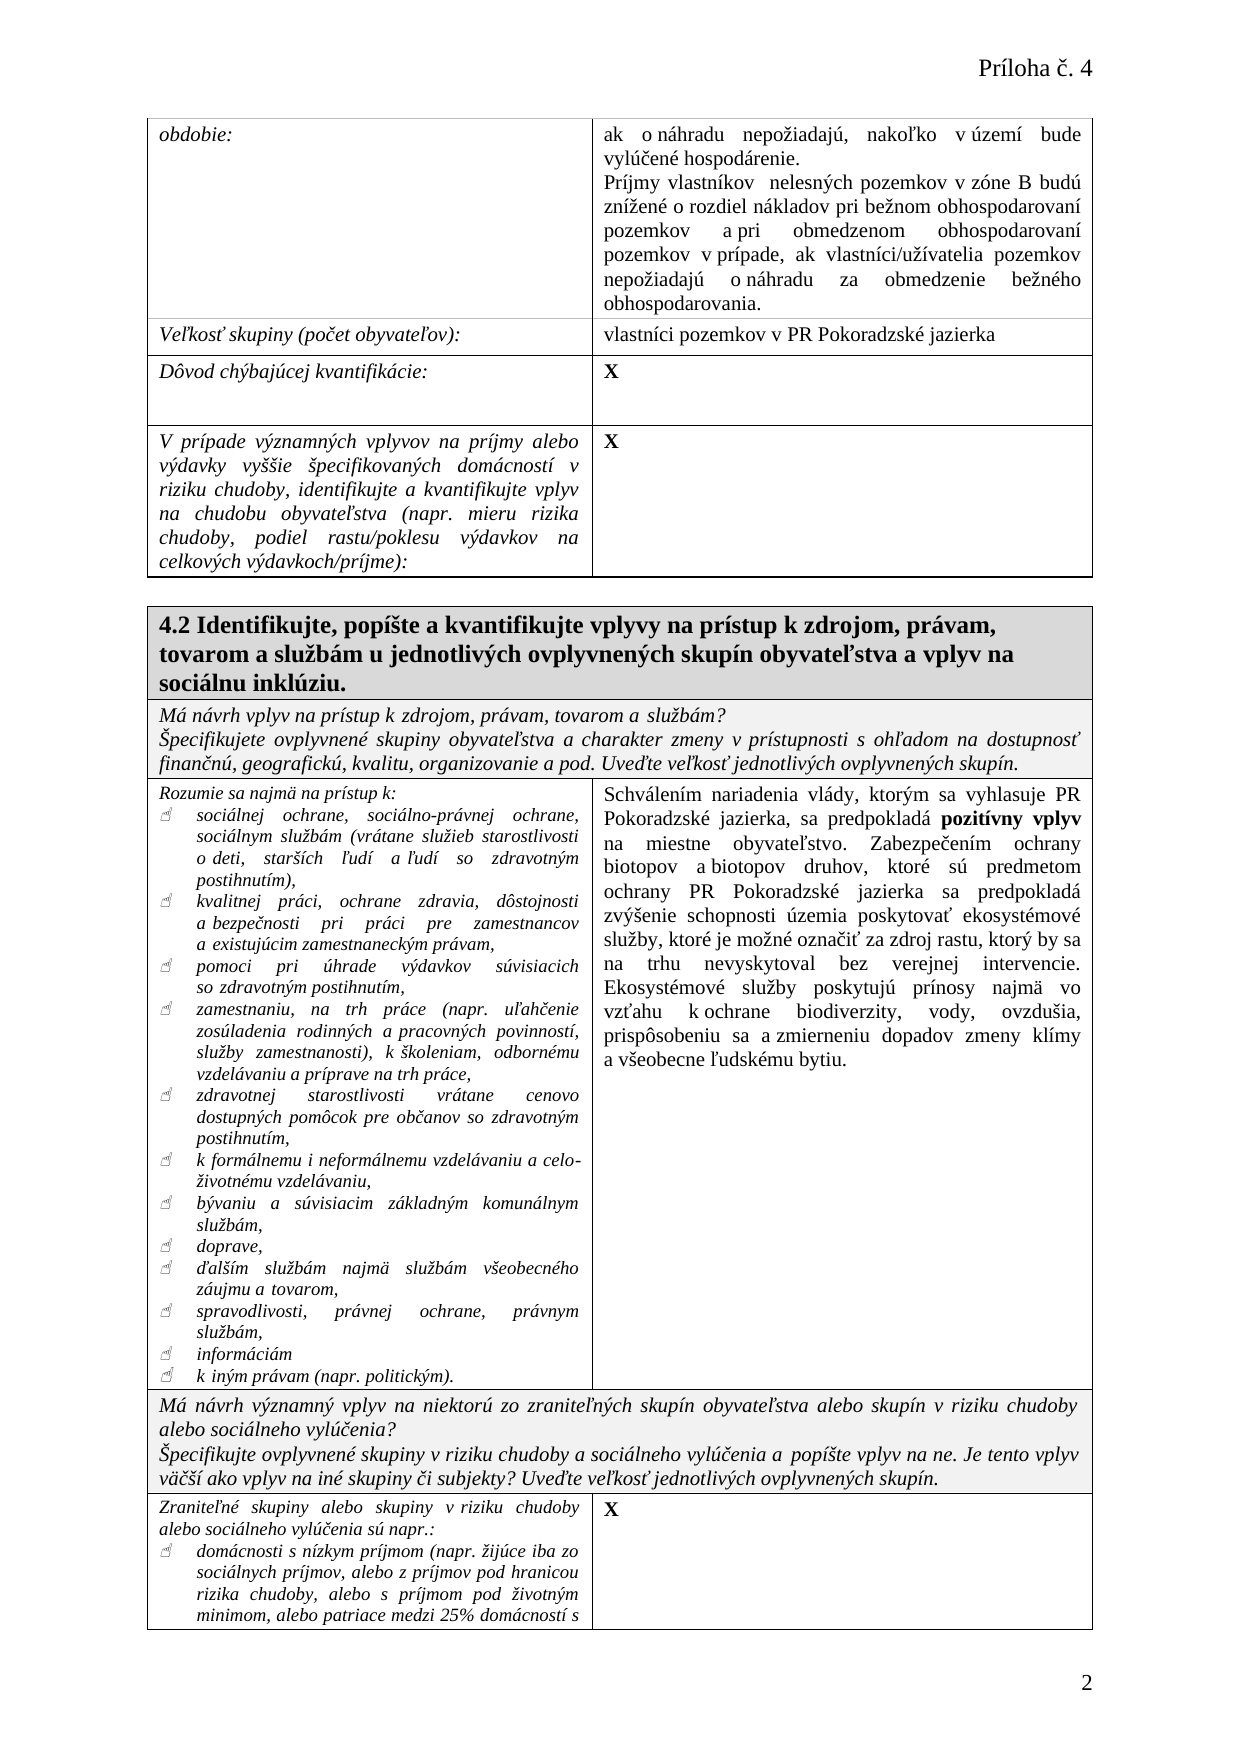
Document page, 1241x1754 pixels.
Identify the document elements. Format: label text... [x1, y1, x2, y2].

table_cell Má návrh vplyv na prístup k zdrojom, právam, tovarom a službám? Špecifikujete ovplyvnené skupiny obyvateľstva a charakter zmeny v prístupnosti s ohľadom na dostupnosť finančnú, geografickú, kvalitu, organizovanie a pod. Uveďte veľkosť jednotlivých ovplyvnených skupín. [148, 700, 1092, 778]
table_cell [148, 119, 592, 317]
table_cell X [593, 426, 1092, 576]
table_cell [148, 1494, 592, 1629]
table_cell Má návrh významný vplyv na niektorú zo zraniteľných skupín obyvateľstva alebo skupín v riziku chudoby alebo sociálneho vylúčenia? Špecifikujte ovplyvnené skupiny v riziku chudoby a sociálneho vylúčenia a popíšte vplyv na ne. Je tento vplyv väčší ako vplyv na iné skupiny či subjekty? Uveďte veľkosť jednotlivých ovplyvnených skupín. [148, 1390, 1092, 1492]
table_cell X [593, 1494, 1092, 1629]
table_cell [593, 119, 1092, 317]
table_cell Dôvod chýbajúcej kvantifikácie: [148, 356, 592, 425]
table_cell Rozumie sa najmä na prístup k: sociálnej ochrane, sociálno-právnej ochrane, sociálnym službám (vrátane služieb starostlivosti o deti, starších ľudí a ľudí so zdravotným postihnutím), kvalitnej práci, ochrane zdravia, dôstojnosti a bezpečnosti pri práci pre zamestnancov a existujúcim zamestnaneckým právam, pomoci pri úhrade výdavkov súvisiacich so zdravotným postihnutím, zamestnaniu, na trh práce (napr. uľahčenie zosúladenia rodinných a pracovných povinností, služby zamestnanosti), k školeniam, odbornému vzdelávaniu a príprave na trh práce, zdravotnej starostlivosti vrátane cenovo dostupných pomôcok pre občanov so zdravotným postihnutím, k formálnemu i neformálnemu vzdelávaniu a celoživotnému vzdelávaniu, bývaniu a súvisiacim základným komunálnym službám, doprave, ďalším službám najmä službám všeobecného záujmu a tovarom, spravodlivosti, právnej ochrane, právnym službám, informáciám k iným právam (napr. politickým). [148, 779, 592, 1389]
table_header 4.2 Identifikujte, popíšte a kvantifikujte vplyvy na prístup k zdrojom, právam, tovarom a službám u jednotlivých ovplyvnených skupín obyvateľstva a vplyv na sociálnu inklúziu. [148, 607, 1092, 699]
table_cell vlastníci pozemkov v PR Pokoradzské jazierka [593, 319, 1092, 355]
table_cell V prípade významných vplyvov na príjmy alebo výdavky vyššie špecifikovaných domácností v riziku chudoby, identifikujte a kvantifikujte vplyv na chudobu obyvateľstva (napr. mieru rizika chudoby, podiel rastu/poklesu výdavkov na celkových výdavkoch/príjme): [148, 426, 592, 576]
table_cell X [593, 356, 1092, 425]
table_cell Schválením nariadenia vlády, ktorým sa vyhlasuje PR Pokoradzské jazierka, sa predpokladá pozitívny vplyv na miestne obyvateľstvo. Zabezpečením ochrany biotopov a biotopov druhov, ktoré sú predmetom ochrany PR Pokoradzské jazierka sa predpokladá zvýšenie schopnosti územia poskytovať ekosystémové služby, ktoré je možné označiť za zdroj rastu, ktorý by sa na trhu nevyskytoval bez verejnej intervencie. Ekosystémové služby poskytujú prínosy najmä vo vzťahu k ochrane biodiverzity, vody, ovzdušia, prispôsobeniu sa a zmierneniu dopadov zmeny klímy a všeobecne ľudskému bytiu. [593, 779, 1092, 1389]
table_cell Veľkosť skupiny (počet obyvateľov): [148, 319, 592, 355]
